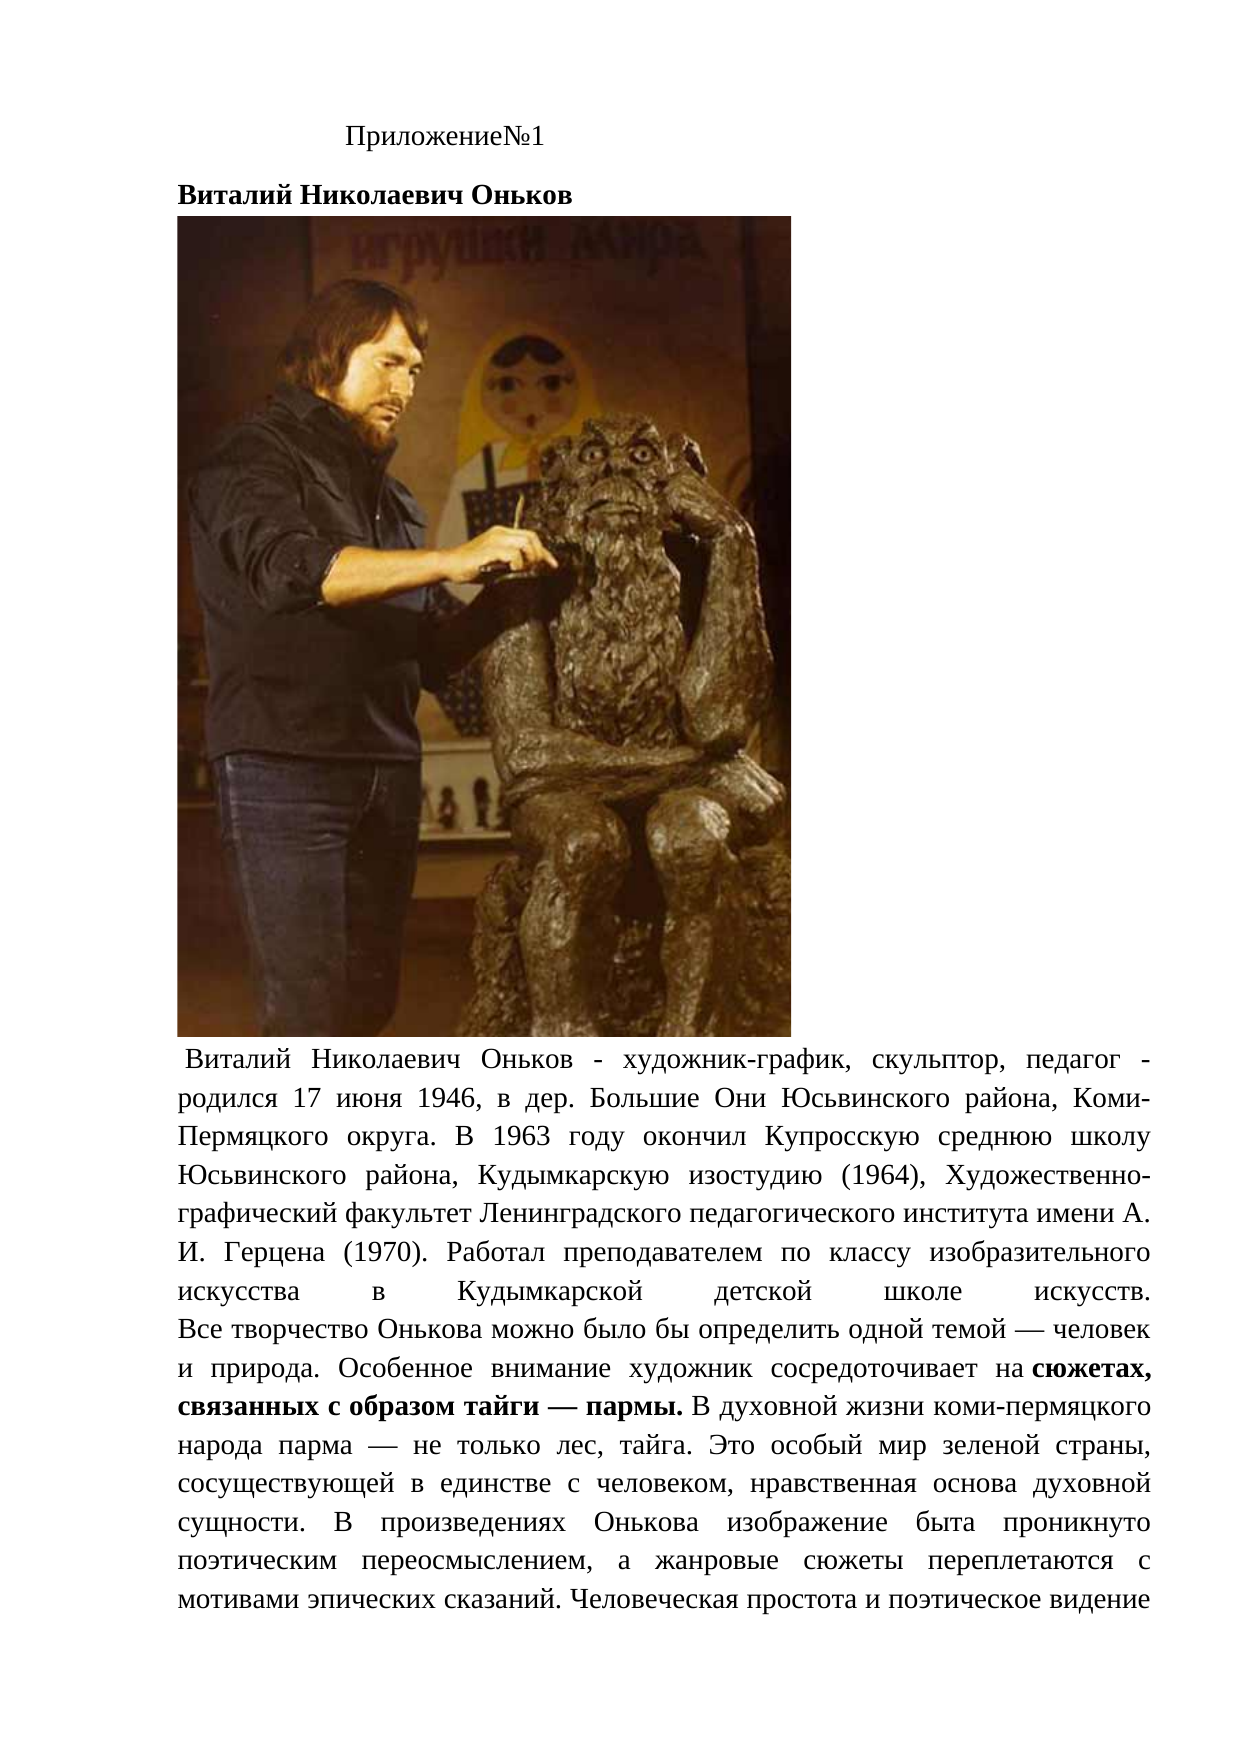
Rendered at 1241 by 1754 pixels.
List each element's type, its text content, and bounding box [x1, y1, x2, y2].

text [177, 1041, 1152, 1614]
text Виталий Николаевич Оньков [177, 177, 1152, 211]
picture [177, 216, 792, 1037]
text Приложение№1 [177, 118, 1152, 152]
